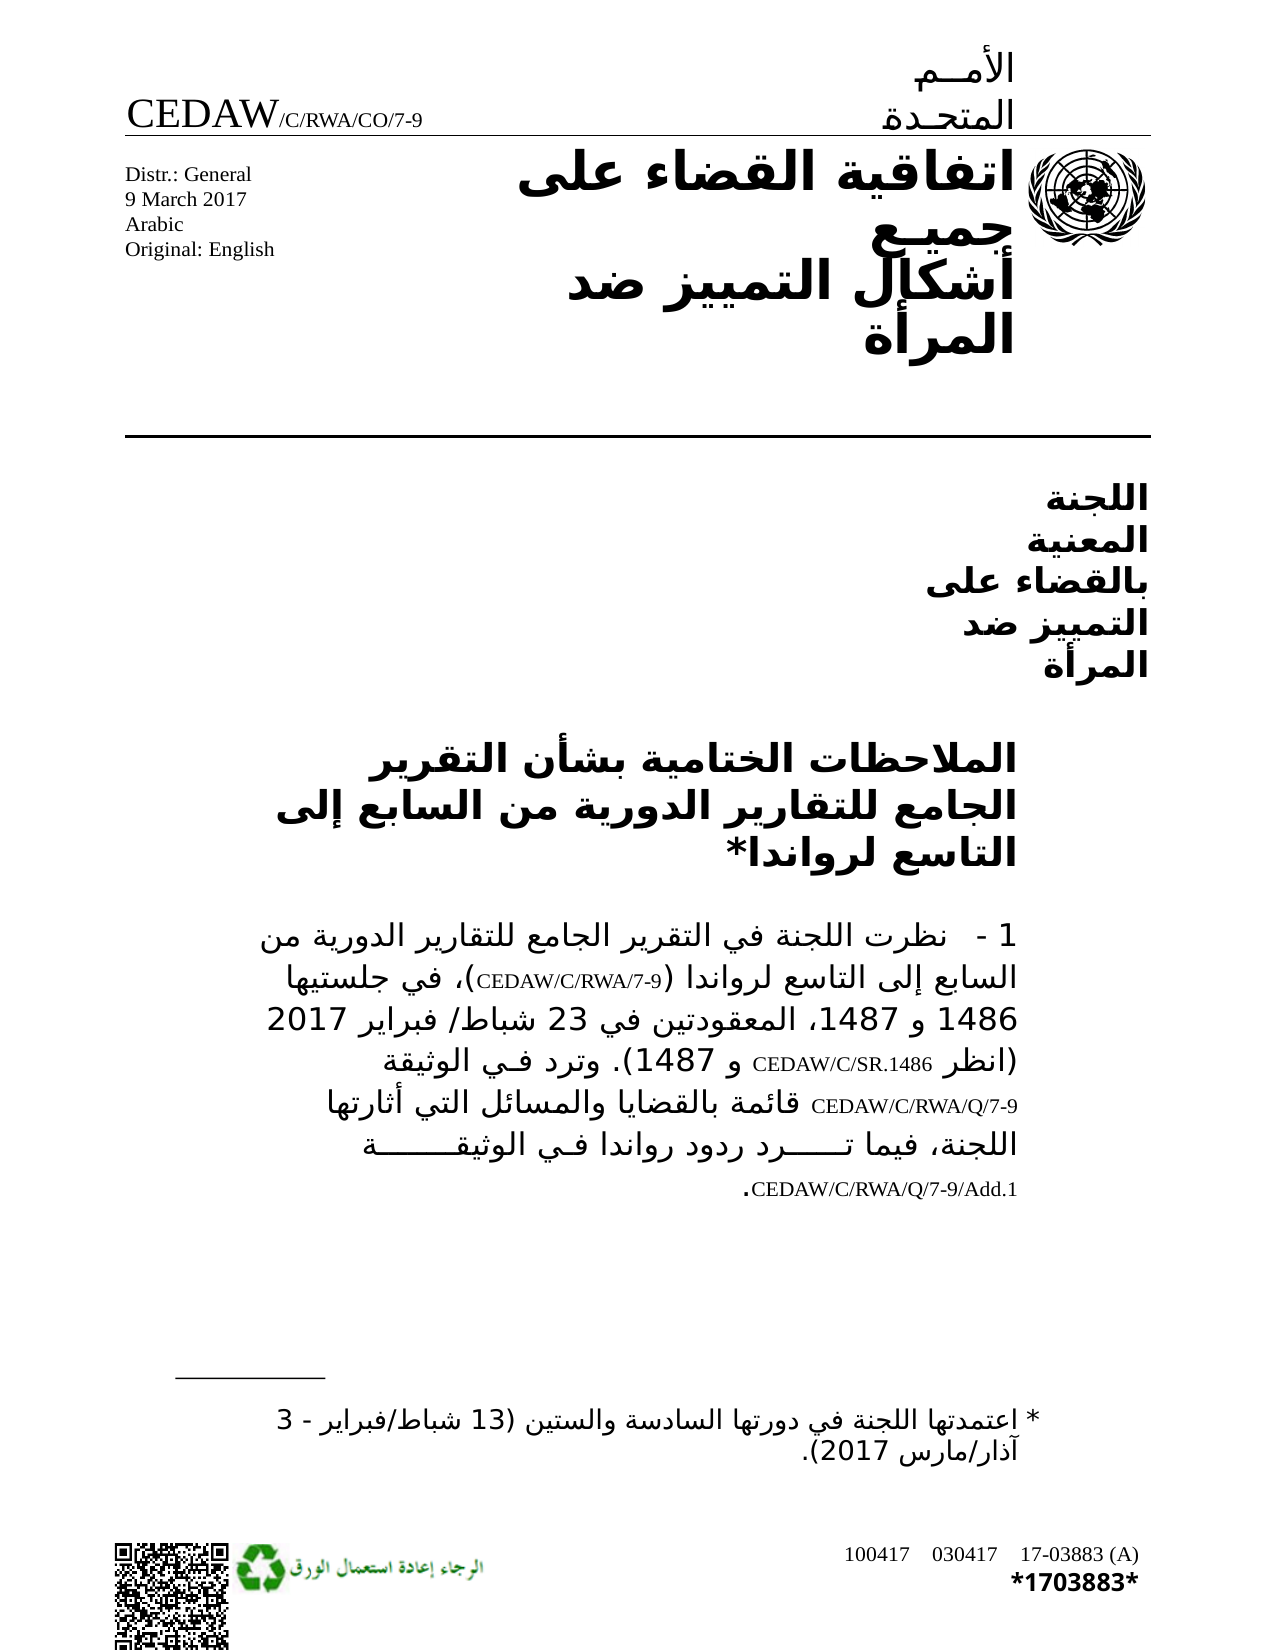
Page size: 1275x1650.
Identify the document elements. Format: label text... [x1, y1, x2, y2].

picture [232, 1543, 488, 1596]
text الملاحظات الختامية بشأن التقرير الجامع للتقارير الدورية من السابع إلى التاسع لرواندا* [257, 735, 1150, 876]
text اللجنة المعنية بالقضاء على التمييز ضد المرأة [912, 477, 1150, 685]
picture [1028, 148, 1146, 247]
picture [114, 1543, 229, 1650]
text * اعتمدتها اللجنة في دورتها السادسة والستين (13 شباط/فبراير - 3 آذار/مارس 2017). [262, 1404, 1075, 1467]
text 1 - نظرت اللجنة في التقرير الجامع للتقارير الدورية من السابع إلى التاسع لرواندا (CEDAW/C/RWA/7-9)، في جلستيها 1486 و 1487، المعقودتين في 23 شباط/ فبراير 2017 (انظر CEDAW/C/SR.1486 و 1487). وترد فـي الوثيقة CEDAW/C/RWA/Q/7-9 قائمة بالقضايا والمسائل التي أثارتها اللجنة، فيما تــــــرد ردود رواندا فـي الوثيقــــــــة CEDAW/C/RWA/Q/7-9/Add.1. [257, 913, 1018, 1205]
